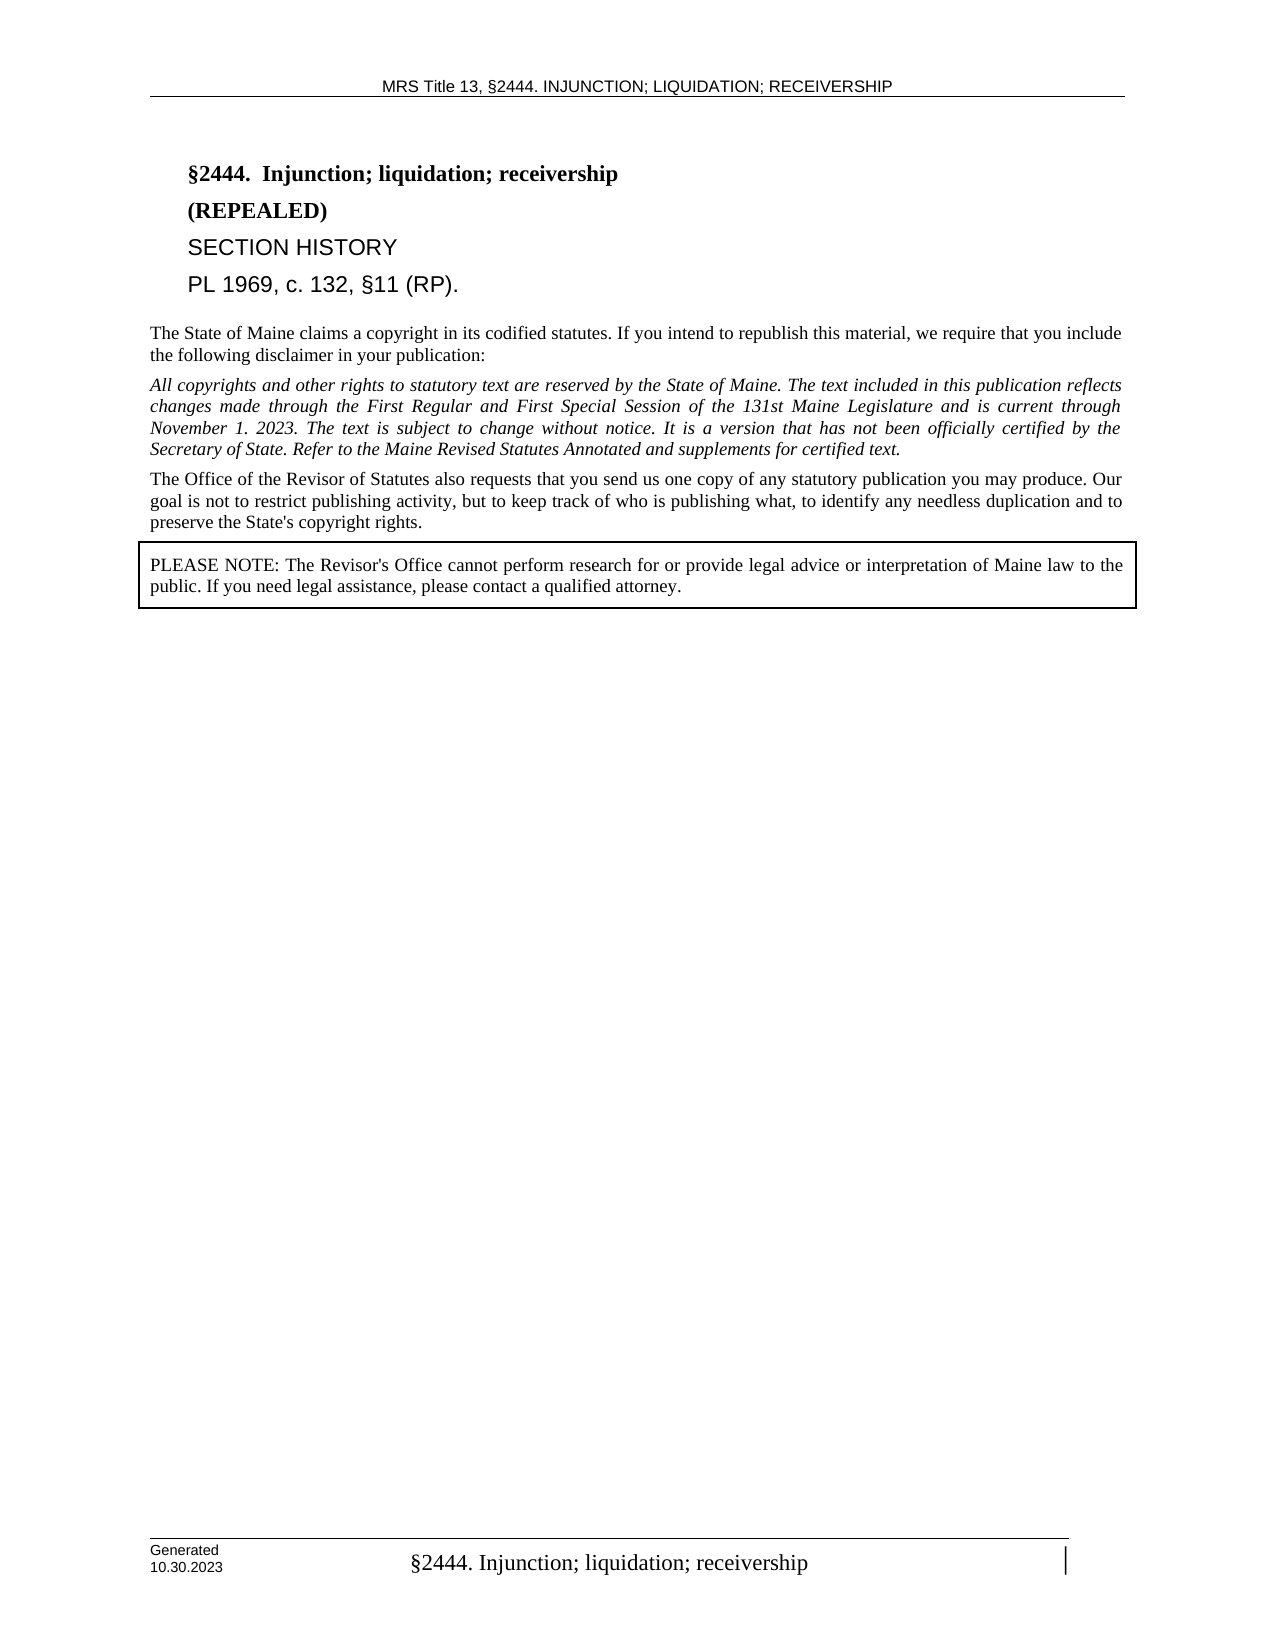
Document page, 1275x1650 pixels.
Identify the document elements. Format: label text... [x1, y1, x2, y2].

text PLEASE NOTE: The Revisor's Office cannot perform research for or provide legal advice or interpretation of Maine law to the public. If you need legal assistance, please contact a qualified attorney. [140, 543, 1135, 607]
text All copyrights and other rights to statutory text are reserved by the State of Maine. The text included in this publication reflects changes made through the First Regular and First Special Session of the 131st Maine Legislature and is current through November 1. 2023 . The text is subject to change without notice. It is a version that has not been officially certified by the Secretary of State. Refer to the Maine Revised Statutes Annotated and supplements for certified text. [150, 373, 1125, 460]
text §2444. Injunction; liquidation; receivership [187, 160, 1125, 187]
text SECTION HISTORY [187, 234, 1125, 260]
text The State of Maine claims a copyright in its codified statutes. If you intend to republish this material, we require that you include the following disclaimer in your publication: [150, 322, 1125, 365]
text The Office of the Revisor of Statutes also requests that you send us one copy of any statutory publication you may produce. Our goal is not to restrict publishing activity, but to keep track of who is publishing what, to identify any needless duplication and to preserve the State's copyright rights. [150, 468, 1125, 533]
text PL 1969, c. 132, §11 (RP). [187, 271, 1125, 297]
text (REPEALED) [187, 197, 1125, 223]
